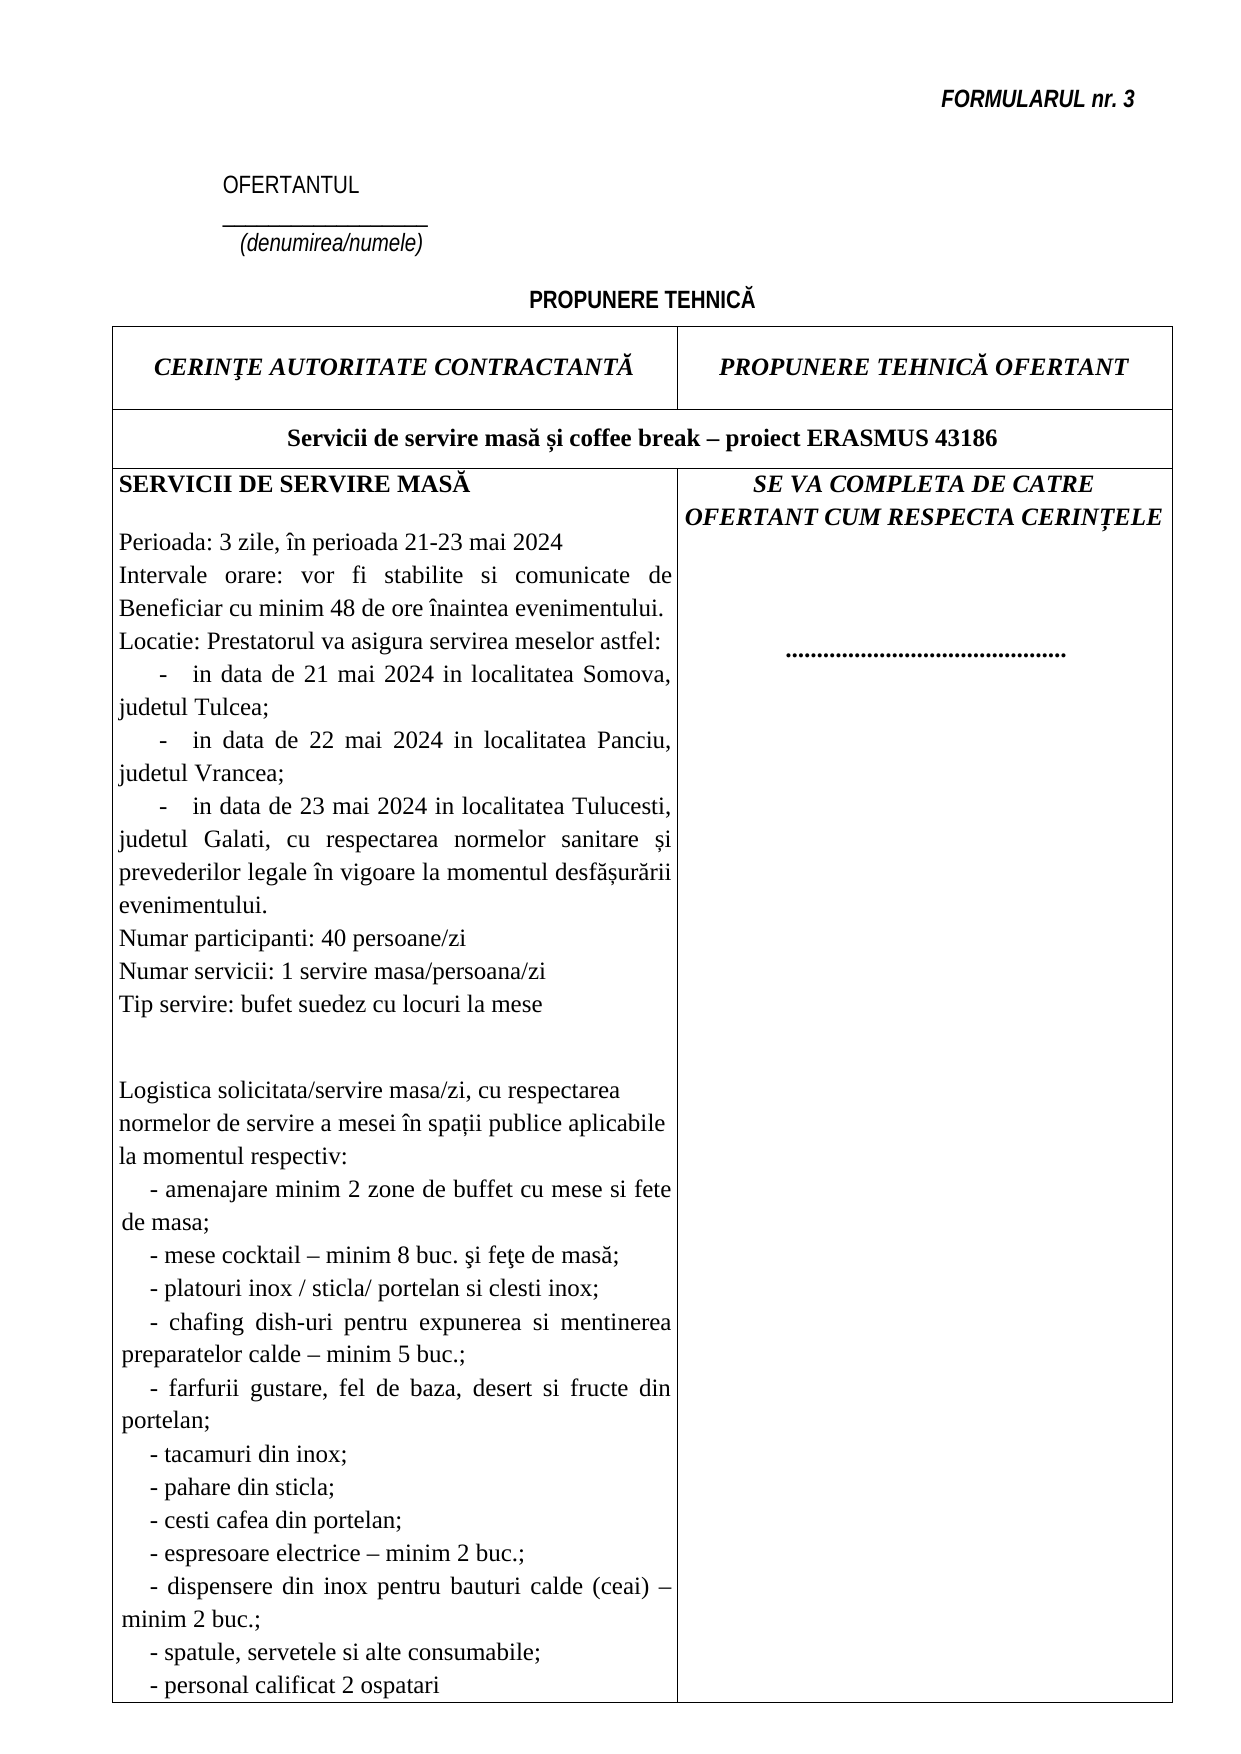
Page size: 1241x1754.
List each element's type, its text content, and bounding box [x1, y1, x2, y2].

text PROPUNERE TEHNICĂ [148, 285, 1137, 313]
text OFERTANTUL [148, 170, 1137, 199]
text __________________ [148, 199, 1137, 228]
text (denumirea/numele) [148, 228, 1137, 256]
text FORMULARUL nr. 3 [148, 84, 1137, 113]
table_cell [678, 469, 1172, 1702]
table_header PROPUNERE TEHNICĂ OFERTANT [678, 327, 1172, 409]
table_header Cerinţe autoritate contractantă [113, 327, 677, 409]
table_cell Servicii de servire masă și coffee break – proiect ERASMUS 43186 [113, 410, 1172, 468]
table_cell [113, 469, 677, 1702]
